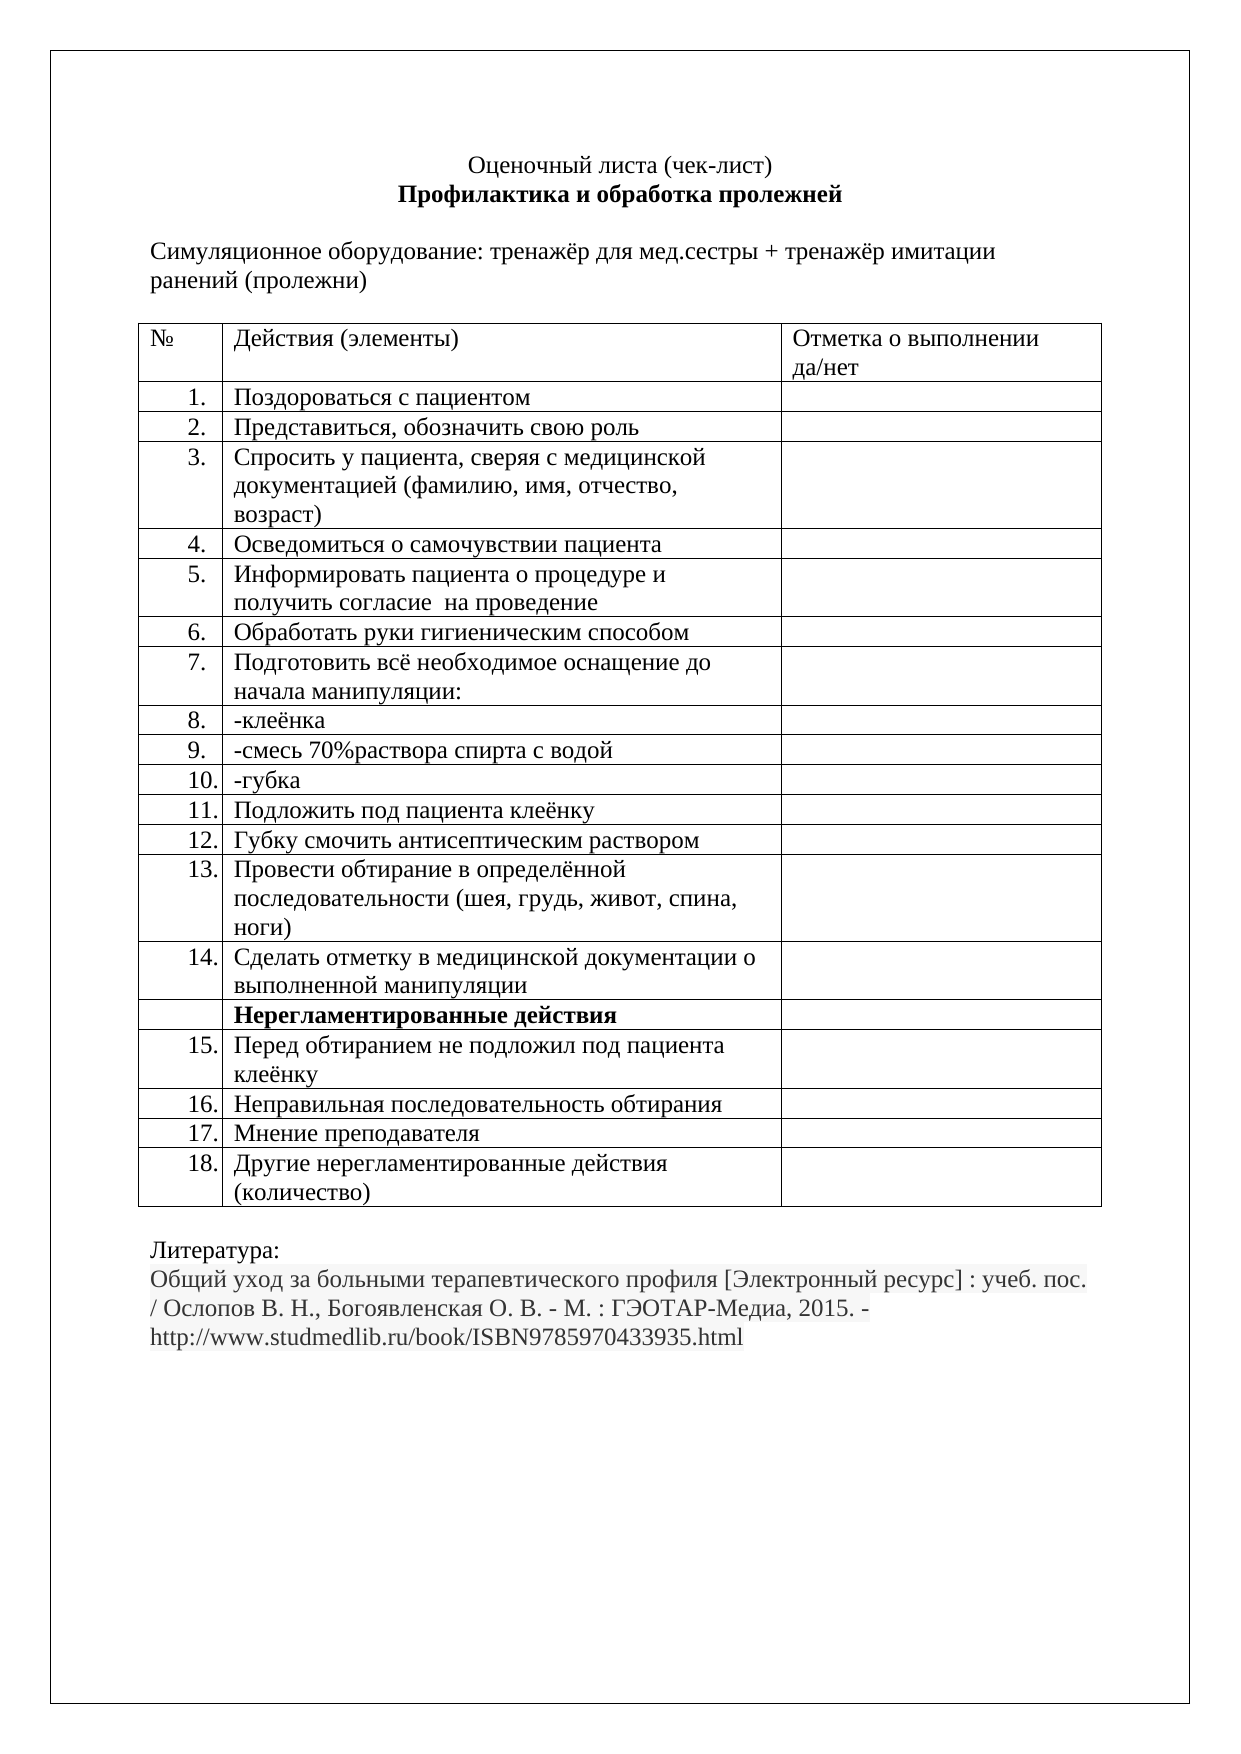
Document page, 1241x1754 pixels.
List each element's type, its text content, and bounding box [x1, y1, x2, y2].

table_cell Информировать пациента о процедуре и получить согласие на проведение [223, 559, 781, 616]
table_cell -губка [223, 765, 781, 794]
table_cell [782, 1000, 1101, 1029]
table_cell Другие нерегламентированные действия (количество) [223, 1148, 781, 1206]
table_cell Сделать отметку в медицинской документации о выполненной манипуляции [223, 942, 781, 999]
table_cell [782, 1030, 1101, 1088]
table_cell [139, 1148, 222, 1206]
table_cell [139, 735, 222, 764]
table_cell [782, 647, 1101, 704]
text Литература: [150, 1236, 1090, 1264]
table_cell [782, 855, 1101, 941]
table_cell [139, 412, 222, 441]
table_header Отметка о выполнении да/нет [782, 324, 1101, 381]
table_cell [139, 529, 222, 558]
table_cell Неправильная последовательность обтирания [223, 1089, 781, 1117]
table_cell [139, 825, 222, 853]
text Оценочный листа (чек-лист) [150, 150, 1090, 179]
table_cell [139, 1089, 222, 1117]
table_cell Подготовить всё необходимое оснащение до начала манипуляции: [223, 647, 781, 704]
table_cell [782, 412, 1101, 441]
table_cell Представиться, обозначить свою роль [223, 412, 781, 441]
table_cell [139, 1119, 222, 1147]
table_cell [139, 559, 222, 616]
table_cell Подложить под пациента клеёнку [223, 795, 781, 824]
table_cell [139, 647, 222, 704]
table_cell [139, 617, 222, 646]
table_cell [139, 1030, 222, 1088]
text Симуляционное оборудование: тренажёр для мед.сестры + тренажёр имитации ранений (пролежни) [150, 236, 1090, 294]
table_cell Мнение преподавателя [223, 1119, 781, 1147]
table_cell [782, 735, 1101, 764]
table_cell -смесь 70%раствора спирта с водой [223, 735, 781, 764]
table_cell [139, 1000, 222, 1029]
table_cell [782, 382, 1101, 411]
table_cell [782, 1089, 1101, 1117]
text Общий уход за больными терапевтического профиля [Электронный ресурс] : учеб. пос. / Ослопов В. Н., Богоявленская О. В. - М. : ГЭОТАР-Медиа, 2015. - http://www.studmedlib.ru/book/ISBN9785970433935.html [744, 1264, 1090, 1351]
table_cell [782, 795, 1101, 824]
table_cell [139, 795, 222, 824]
table_cell Провести обтирание в определённой последовательноcти (шея, грудь, живот, спина, ноги) [223, 855, 781, 941]
table_cell [139, 382, 222, 411]
table_cell [782, 529, 1101, 558]
table_cell Обработать руки гигиеническим способом [223, 617, 781, 646]
table_cell [782, 1119, 1101, 1147]
table_cell [139, 706, 222, 734]
table_cell -клеёнка [223, 706, 781, 734]
table_cell Нерегламентированные действия [223, 1000, 781, 1029]
table_header № [139, 324, 222, 381]
table_cell [139, 942, 222, 999]
table_cell Спросить у пациента, сверяя с медицинской документацией (фамилию, имя, отчество, возраст) [223, 442, 781, 528]
text Профилактика и обработка пролежней [150, 179, 1090, 207]
table_cell [782, 1148, 1101, 1206]
table_cell [139, 765, 222, 794]
table_cell [782, 825, 1101, 853]
table_cell [139, 442, 222, 528]
table_cell [782, 617, 1101, 646]
table_cell [139, 855, 222, 941]
table_cell [782, 765, 1101, 794]
table_cell Губку смочить антисептическим раствором [223, 825, 781, 853]
table_cell Осведомиться о самочувствии пациента [223, 529, 781, 558]
table_header Действия (элементы) [223, 324, 781, 381]
table_cell [782, 442, 1101, 528]
table_cell [782, 942, 1101, 999]
table_cell Поздороваться с пациентом [223, 382, 781, 411]
table_cell [782, 559, 1101, 616]
table_cell [782, 706, 1101, 734]
table_cell Перед обтиранием не подложил под пациента клеёнку [223, 1030, 781, 1088]
